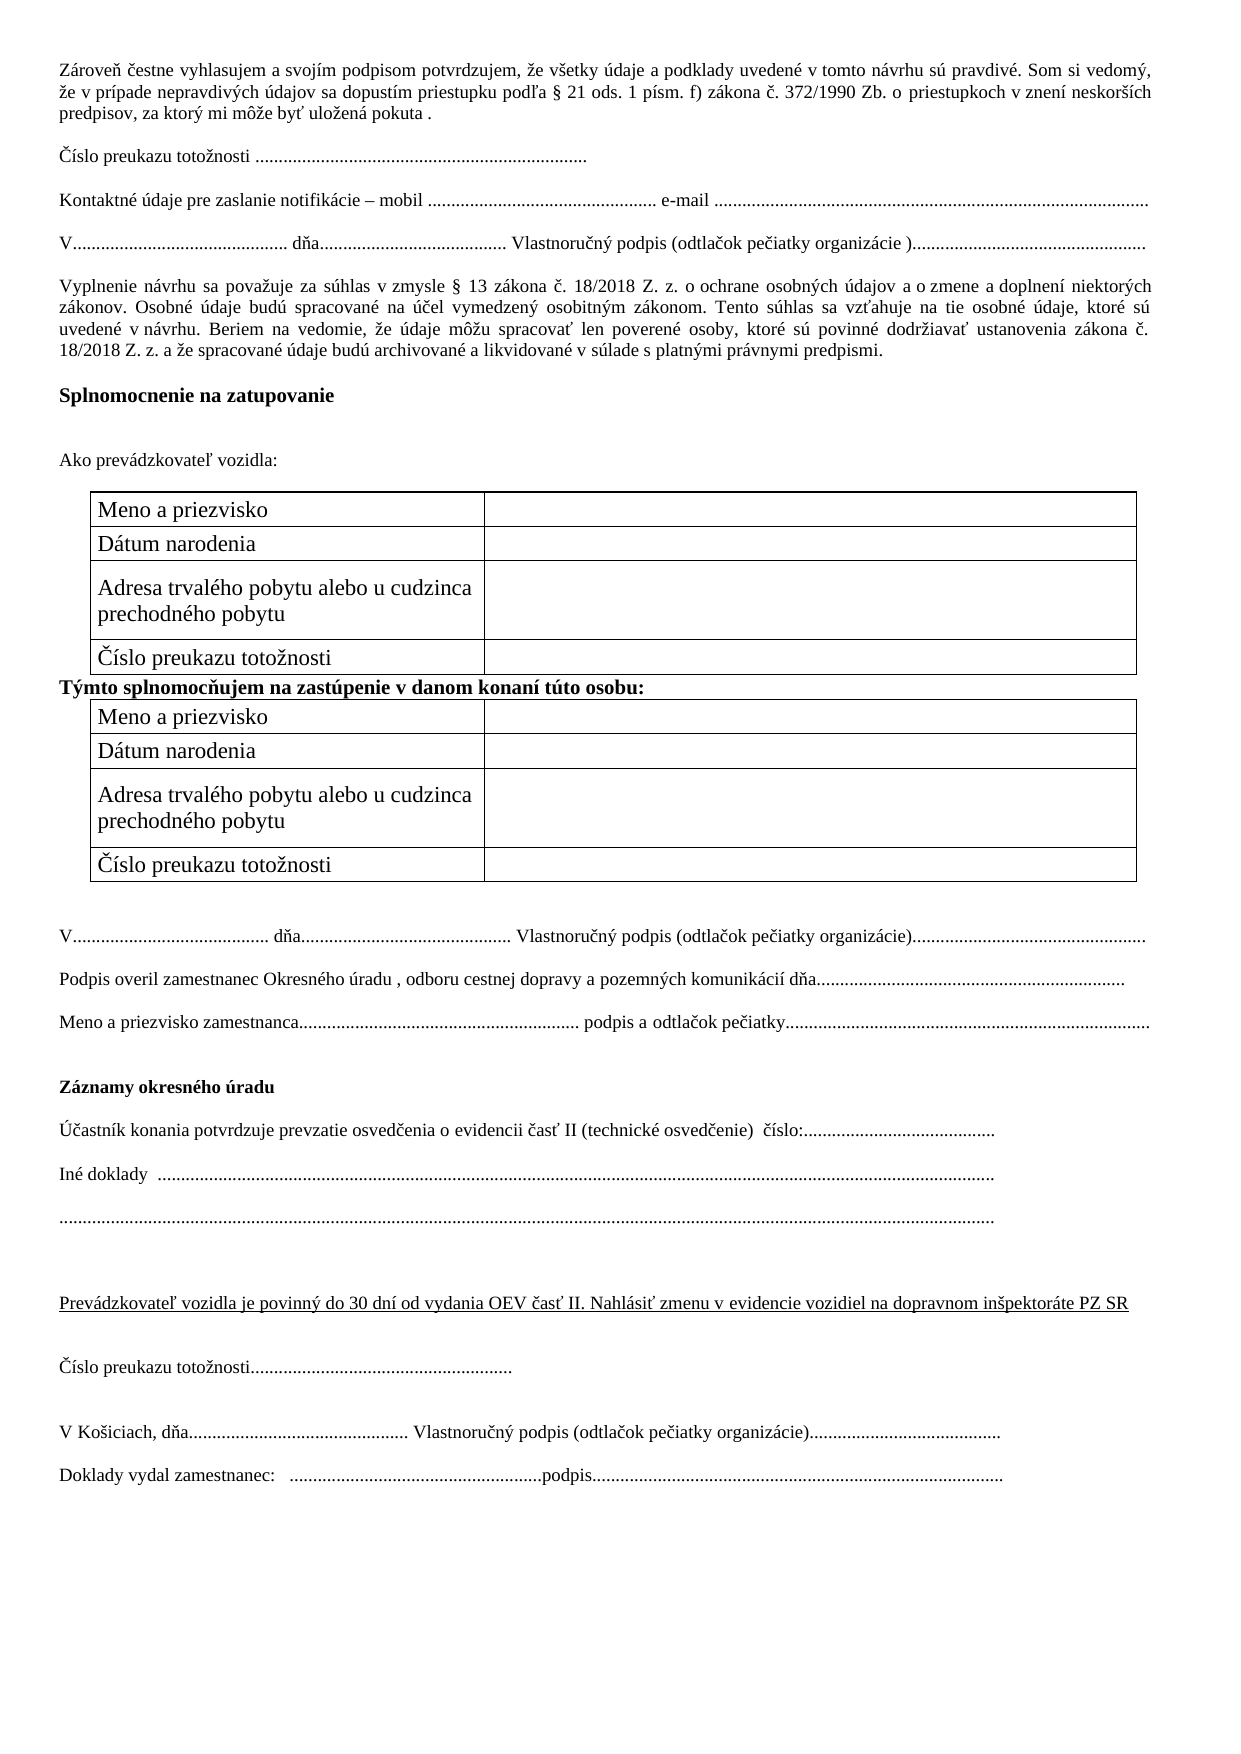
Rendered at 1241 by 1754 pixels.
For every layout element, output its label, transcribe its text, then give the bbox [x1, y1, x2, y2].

table_cell Číslo preukazu totožnosti [91, 848, 484, 881]
text V.......................................... dňa............................................. Vlastnoručný podpis (odtlačok pečiatky organizácie).................................................. [59, 925, 1152, 947]
text Iné doklady ................................................................................................................................................................................... [59, 1162, 1152, 1184]
text Týmto splnomocňujem na zastúpenie v danom konaní túto osobu: [59, 675, 1152, 699]
table_cell Dátum narodenia [91, 527, 484, 560]
text Doklady vydal zamestnanec: ......................................................podpis........................................................................................ [59, 1464, 1152, 1486]
table_cell [485, 734, 1136, 767]
table_cell [485, 561, 1136, 639]
text Vyplnenie návrhu sa považuje za súhlas v zmysle § 13 zákona č. 18/2018 Z. z. o ochrane osobných údajov a o zmene a doplnení niektorých zákonov. Osobné údaje budú spracované na účel vymedzený osobitným zákonom. Tento súhlas sa vzťahuje na tie osobné údaje, ktoré sú uvedené v návrhu. Beriem na vedomie, že údaje môžu spracovať len poverené osoby, ktoré sú povinné dodržiavať ustanovenia zákona č. 18/2018 Z. z. a že spracované údaje budú archivované a likvidované v súlade s platnými právnymi predpismi. [59, 275, 1152, 361]
table_cell Číslo preukazu totožnosti [91, 640, 484, 674]
text Podpis overil zamestnanec Okresného úradu , odboru cestnej dopravy a pozemných komunikácií dňa.................................................................. [59, 968, 1152, 990]
text Kontaktné údaje pre zaslanie notifikácie – mobil ................................................. e-mail ............................................................................................. [59, 188, 1152, 210]
text V Košiciach, dňa............................................... Vlastnoručný podpis (odtlačok pečiatky organizácie)......................................... [59, 1421, 1152, 1443]
table_cell Adresa trvalého pobytu alebo u cudzinca prechodného pobytu [91, 561, 484, 639]
table_cell [485, 848, 1136, 881]
text Zároveň čestne vyhlasujem a svojím podpisom potvrdzujem, že všetky údaje a podklady uvedené v tomto návrhu sú pravdivé. Som si vedomý, že v prípade nepravdivých údajov sa dopustím priestupku podľa § 21 ods. 1 písm. f) zákona č. 372/1990 Zb. o priestupkoch v znení neskorších predpisov, za ktorý mi môže byť uložená pokuta . [59, 59, 1152, 124]
text Prevádzkovateľ vozidla je povinný do 30 dní od vydania OEV časť II. Nahlásiť zmenu v evidencie vozidiel na dopravnom inšpektoráte PZ SR [59, 1292, 1152, 1313]
text Ako prevádzkovateľ vozidla: [59, 449, 1152, 471]
text Číslo preukazu totožnosti........................................................ [59, 1356, 1152, 1378]
table_cell [485, 640, 1136, 674]
text Záznamy okresného úradu [59, 1076, 1152, 1098]
text Účastník konania potvrdzuje prevzatie osvedčenia o evidencii časť II (technické osvedčenie) číslo:......................................... [59, 1119, 1152, 1141]
text Meno a priezvisko zamestnanca............................................................ podpis a odtlačok pečiatky.............................................................................. [59, 1011, 1152, 1033]
table_header [485, 700, 1136, 733]
text ........................................................................................................................................................................................................ [59, 1206, 1152, 1227]
table_cell Dátum narodenia [91, 734, 484, 767]
table_header Meno a priezvisko [91, 493, 484, 526]
table_header Meno a priezvisko [91, 700, 484, 733]
table_header [485, 493, 1136, 526]
text Číslo preukazu totožnosti ....................................................................... [59, 145, 1152, 167]
table_cell [485, 527, 1136, 560]
table_cell Adresa trvalého pobytu alebo u cudzinca prechodného pobytu [91, 769, 484, 847]
text Splnomocnenie na zatupovanie [59, 382, 1152, 407]
table_cell [485, 769, 1136, 847]
text V.............................................. dňa........................................ Vlastnoručný podpis (odtlačok pečiatky organizácie ).................................................. [59, 232, 1152, 253]
